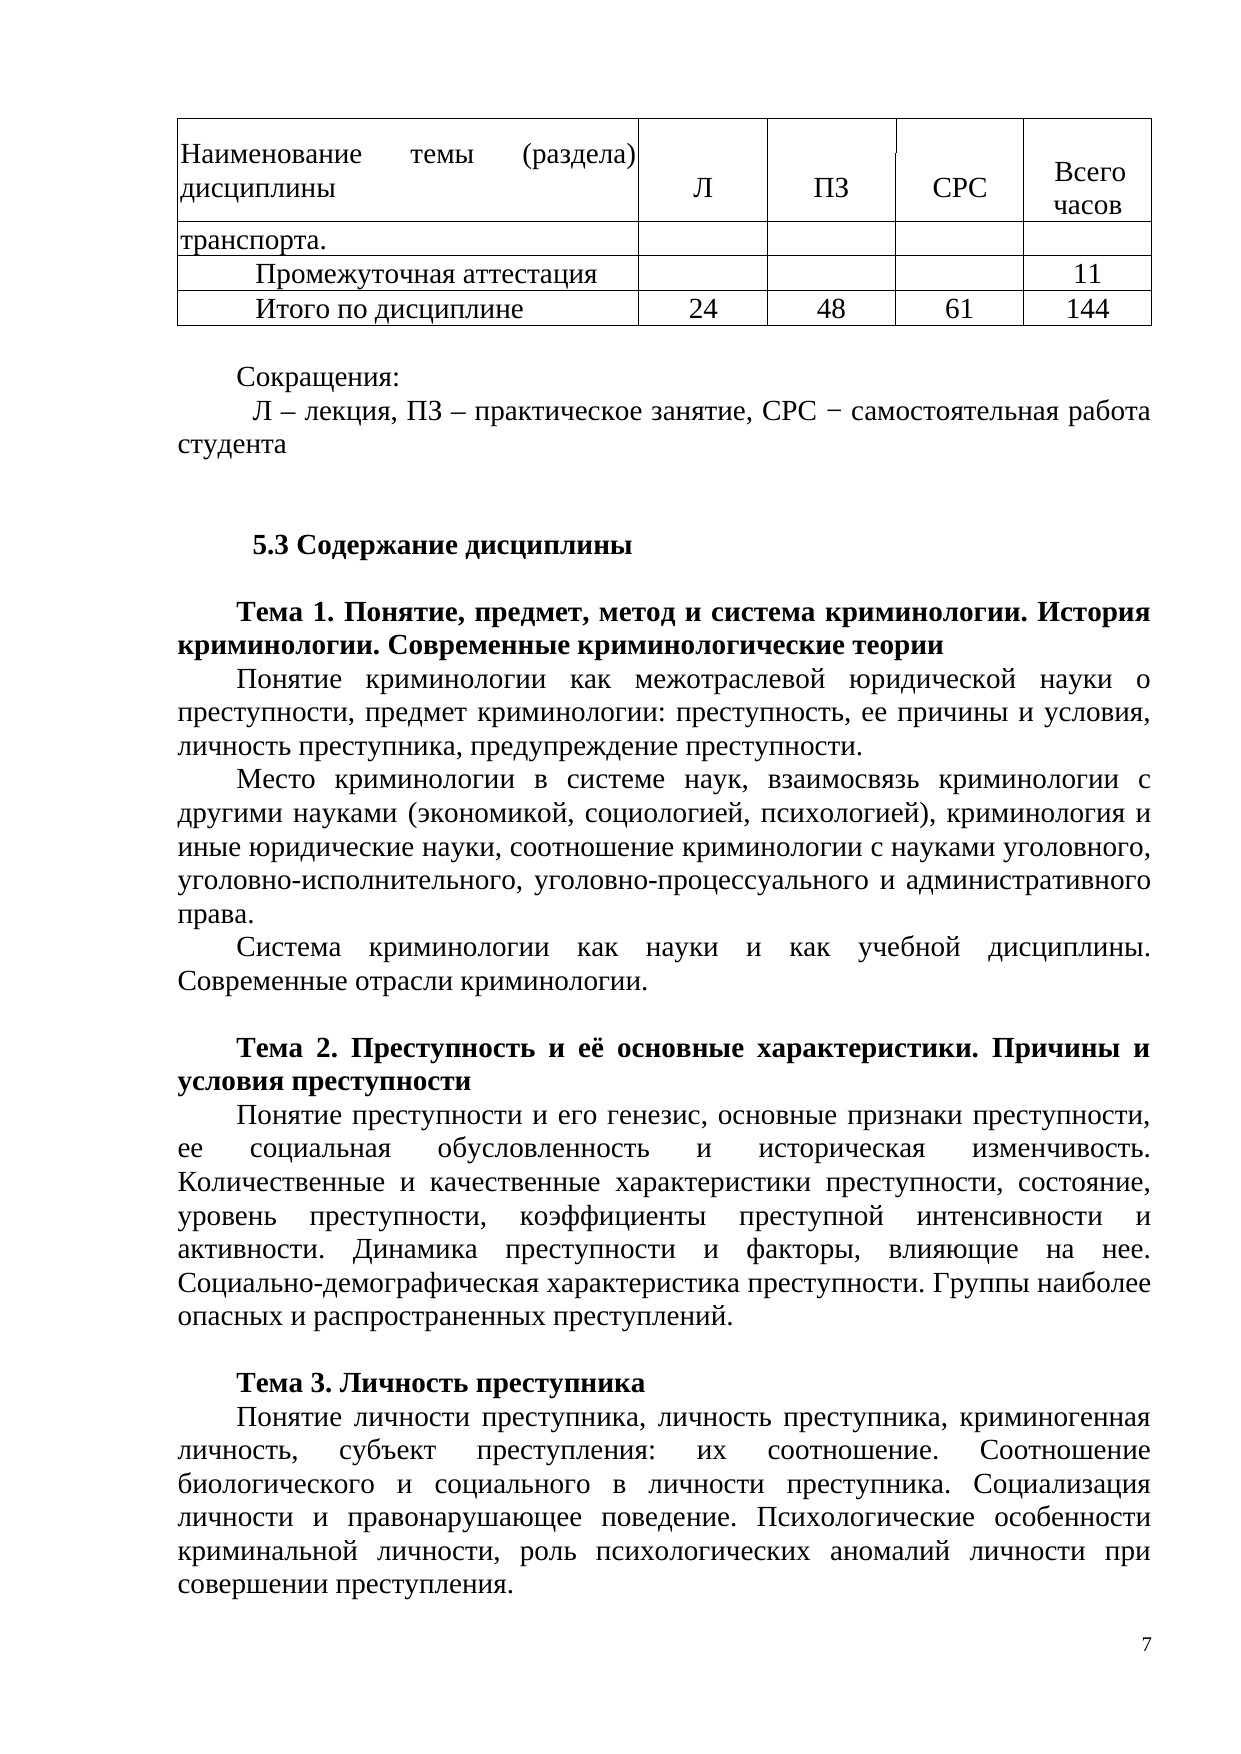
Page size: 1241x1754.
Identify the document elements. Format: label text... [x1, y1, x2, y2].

table_cell Л [639, 153, 767, 221]
table_cell 2 [639, 222, 767, 255]
text Л – лекция, ПЗ – практическое занятие, СРС − самостоятельная работа студента [177, 393, 1152, 460]
table_cell 11 [1024, 256, 1151, 290]
text Место криминологии в системе наук, взаимосвязь криминологии с другими науками (экономикой, социологией, психологией), криминология и иные юридические науки, соотношение криминологии с науками уголовного, уголовно-исполнительного, уголовно-процессуального и административного права. [177, 762, 1152, 929]
text Понятие преступности и его генезис, основные признаки преступности, ее социальная обусловленность и историческая изменчивость. Количественные и качественные характеристики преступности, состояние, уровень преступности, коэффициенты преступной интенсивности и активности. Динамика преступности и факторы, влияющие на нее. Социально-демографическая характеристика преступности. Группы наиболее опасных и распространенных преступлений. [177, 1097, 1152, 1332]
text Понятие личности преступника, личность преступника, криминогенная личность, субъект преступления: их соотношение. Соотношение биологического и социального в личности преступника. Социализация личности и правонарушающее поведение. Психологические особенности криминальной личности, роль психологических аномалий личности при совершении преступления. [177, 1399, 1152, 1600]
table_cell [178, 222, 638, 255]
table_cell 4 [768, 222, 895, 255]
table_header [897, 119, 1023, 153]
table_header [768, 119, 896, 153]
table_cell Итого по дисциплине [178, 291, 638, 324]
table_header Наименование темы (раздела) дисциплины [178, 119, 638, 221]
table_cell 8 [896, 222, 1023, 255]
table_cell 24 [639, 291, 767, 324]
table_header [1024, 119, 1151, 153]
text 5.3 Содержание дисциплины [177, 527, 1152, 560]
text Система криминологии как науки и как учебной дисциплины. Современные отрасли криминологии. [177, 929, 1152, 996]
text Тема 1. Понятие, предмет, метод и система криминологии. История криминологии. Современные криминологические теории [177, 594, 1152, 661]
text Тема 3. Личность преступника [177, 1365, 1152, 1399]
text Сокращения: [177, 359, 1152, 393]
table_cell [639, 256, 767, 290]
table_cell [768, 256, 895, 290]
table_cell [896, 256, 1023, 290]
table_cell 61 [896, 291, 1023, 324]
text Тема 2. Преступность и её основные характеристики. Причины и условия преступности [177, 1030, 1152, 1097]
table_cell Всего часов [1024, 153, 1151, 221]
table_cell 14 [1024, 222, 1151, 255]
table_cell ПЗ [768, 153, 895, 221]
table_header [639, 119, 767, 153]
table_cell 144 [1024, 291, 1151, 324]
table_cell СРС [896, 153, 1023, 221]
text Понятие криминологии как межотраслевой юридической науки о преступности, предмет криминологии: преступность, ее причины и условия, личность преступника, предупреждение преступности. [177, 661, 1152, 762]
table_cell Промежуточная аттестация [178, 256, 638, 290]
table_cell 48 [768, 291, 895, 324]
